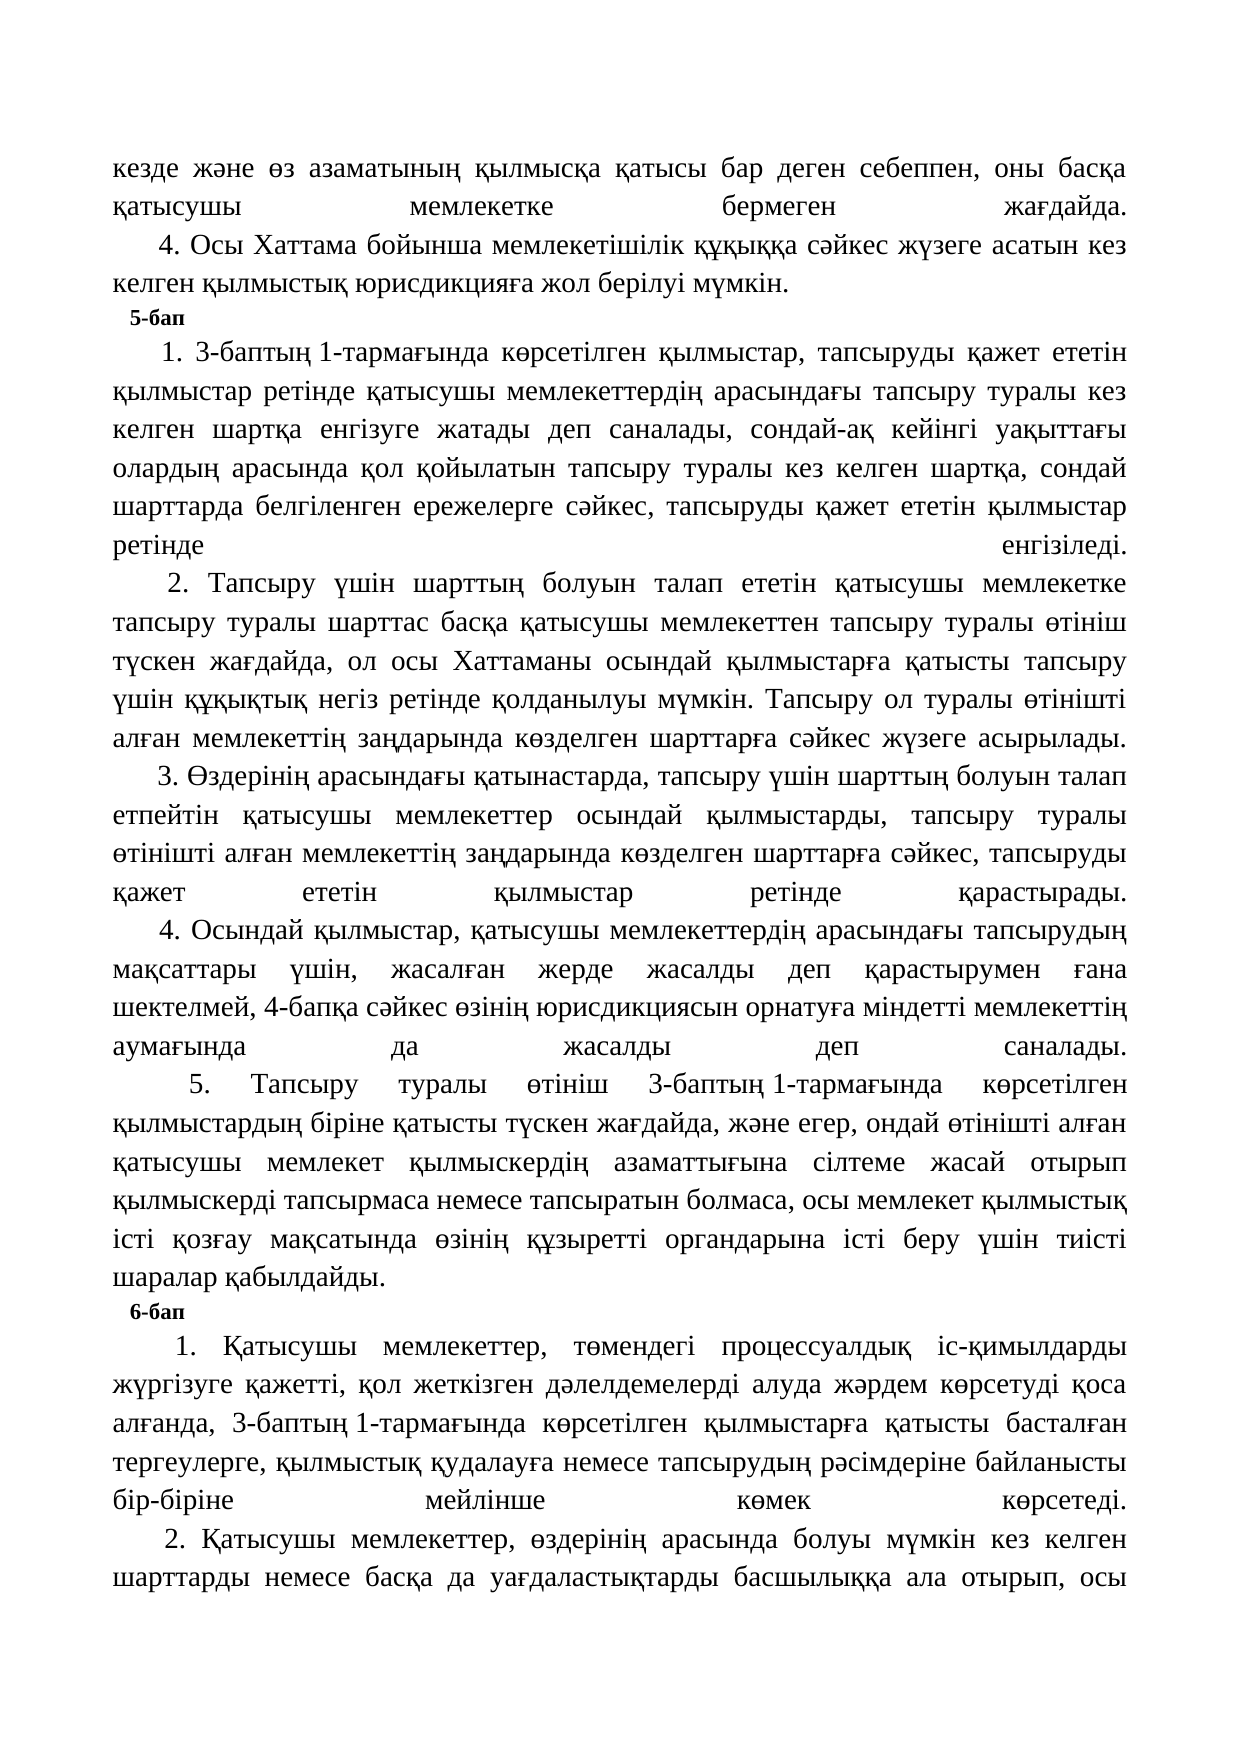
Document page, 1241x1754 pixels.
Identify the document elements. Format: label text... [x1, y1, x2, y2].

text 6-бап [112, 1298, 1128, 1324]
text 5-бап [112, 304, 1128, 331]
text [112, 150, 1128, 299]
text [112, 1328, 1128, 1593]
text 1. 3-баптың 1-тармағында көрсетiлген қылмыстар, тапсыруды қажет ететiн қылмыстар ретiнде қатысушы мемлекеттердiң арасындағы тапсыру туралы кез келген шартқа енгiзуге жатады деп саналады, сондай-ақ кейiнгi уақыттағы олардың арасында қол қойылатын тапсыру туралы кез келген шартқа, сондай шарттарда белгiленген ережелерге сәйкес, тапсыруды қажет ететiн қылмыстар ретiнде енгiзiледi. 2. Тапсыру үшiн шарттың болуын талап ететiн қатысушы мемлекетке тапсыру туралы шарттас басқа қатысушы мемлекеттен тапсыру туралы өтiнiш түскен жағдайда, ол осы Хаттаманы осындай қылмыстарға қатысты тапсыру үшiн құқықтық негiз ретiнде қолданылуы мүмкiн. Тапсыру ол туралы өтiнiштi алған мемлекеттiң заңдарында көзделген шарттарға сәйкес жүзеге асырылады. 3. Өздерiнiң арасындағы қатынастарда, тапсыру үшiн шарттың болуын талап етпейтiн қатысушы мемлекеттер осындай қылмыстарды, тапсыру туралы өтiнiштi алған мемлекеттiң заңдарында көзделген шарттарға сәйкес, тапсыруды қажет ететiн қылмыстар ретiнде қарастырады. 4. Осындай қылмыстар, қатысушы мемлекеттердiң арасындағы тапсырудың мақсаттары үшiн, жасалған жерде жасалды деп қарастырумен ғана шектелмей, 4-бапқа сәйкес өзiнiң юрисдикциясын орнатуға мiндеттi мемлекеттiң аумағында да жасалды деп саналады. 5. Тапсыру туралы өтiнiш 3-баптың 1-тармағында көрсетiлген қылмыстардың бiрiне қатысты түскен жағдайда, және егер, ондай өтiнiштi алған қатысушы мемлекет қылмыскердiң азаматтығына сiлтеме жасай отырып қылмыскердi тапсырмаса немесе тапсыратын болмаса, осы мемлекет қылмыстық iстi қозғау мақсатында өзiнiң құзыреттi органдарына iстi беру үшiн тиiстi шаралар қабылдайды. [112, 334, 1128, 1293]
